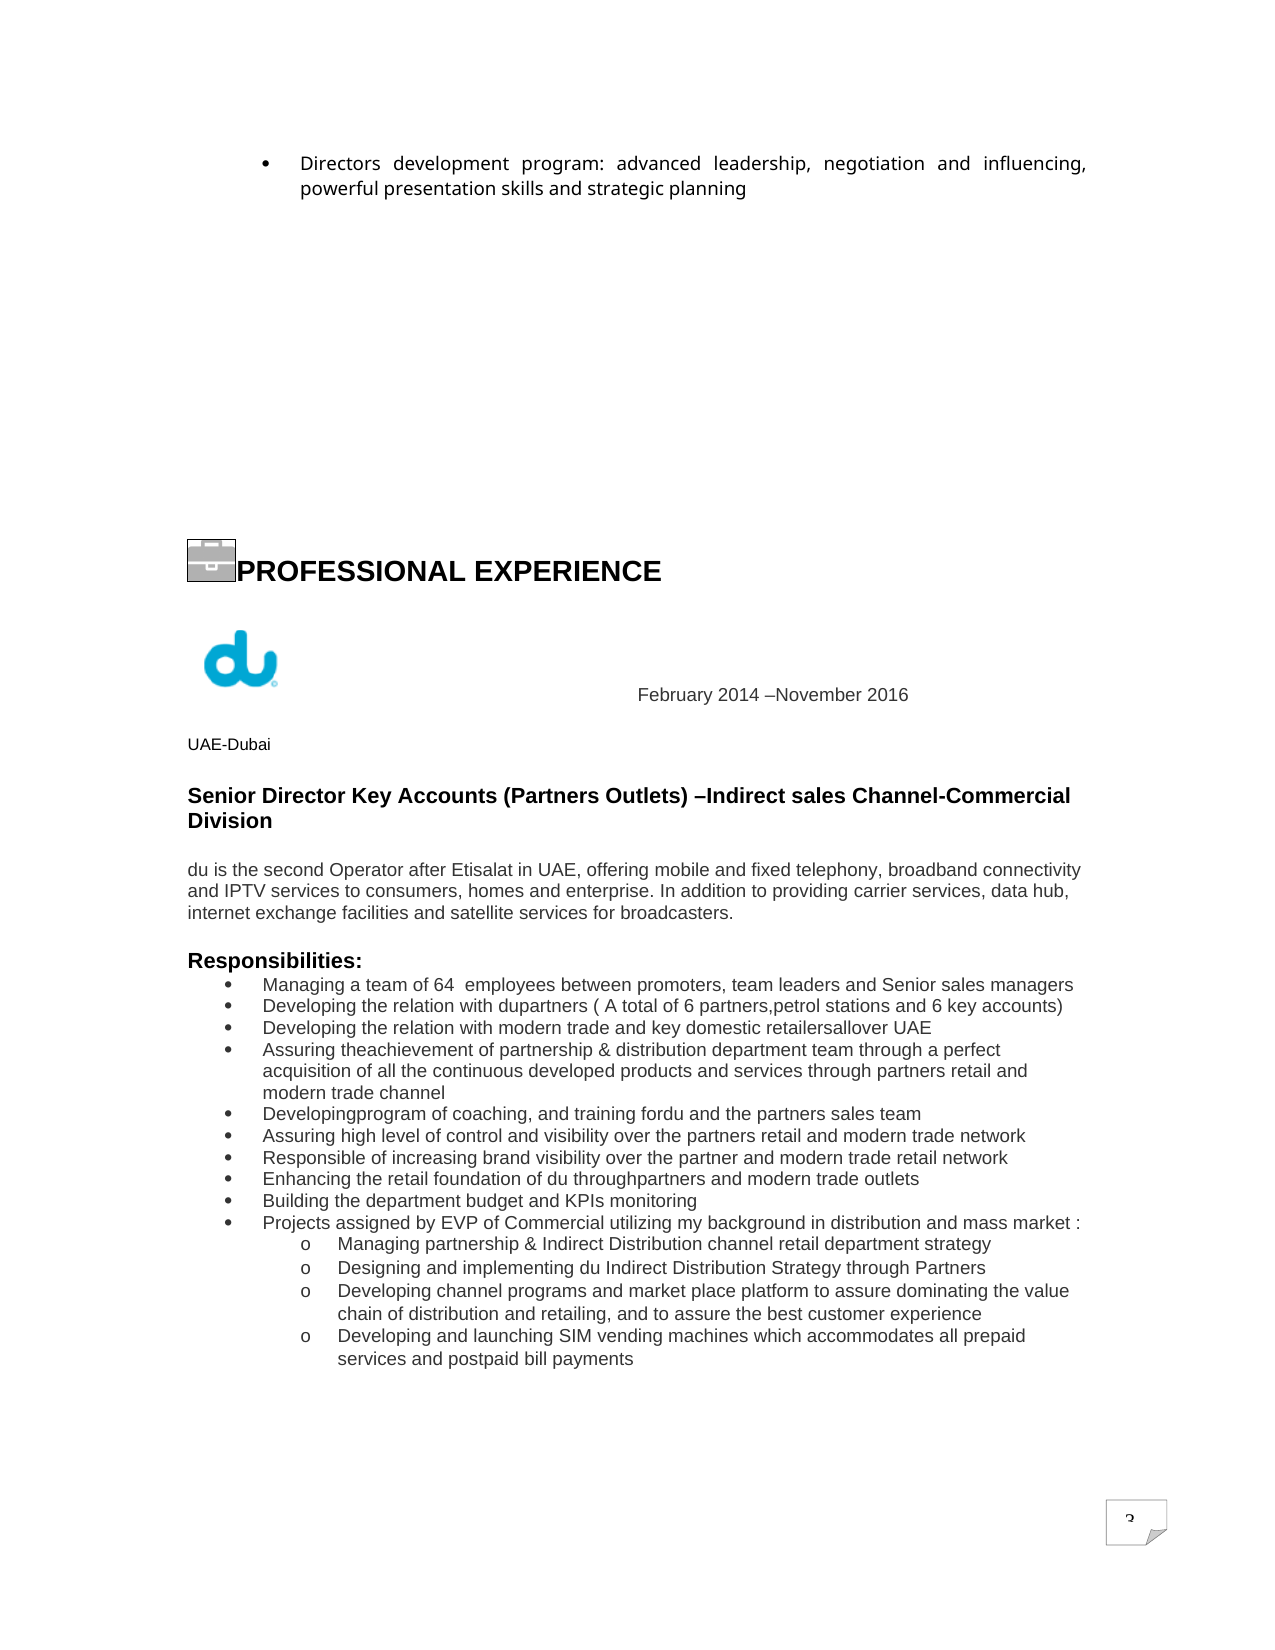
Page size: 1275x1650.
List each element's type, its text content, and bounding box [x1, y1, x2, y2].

picture [188, 540, 235, 581]
list Directors development program: advanced leadership, negotiation and influencing, powerful presentation skills and strategic planning [262, 150, 1087, 201]
list Managing partnership & Indirect Distribution channel retail department strategy [300, 1233, 1087, 1256]
text Senior Director Key Accounts (Partners Outlets) –Indirect sales Channel-Commercial Division [187, 783, 1087, 833]
text UAE-Dubai [187, 734, 1087, 753]
list Developingprogram of coaching, and training fordu and the partners sales team [225, 1103, 1087, 1125]
list Assuring high level of control and visibility over the partners retail and modern trade network [225, 1125, 1087, 1147]
list Managing a team of 64 employees between promoters, team leaders and Senior sales managers [225, 973, 1087, 995]
list Developing channel programs and market place platform to assure dominating the value chain of distribution and retailing, and to assure the best customer experience [300, 1280, 1087, 1324]
list Responsible of increasing brand visibility over the partner and modern trade retail network [225, 1147, 1087, 1168]
list Building the department budget and KPIs monitoring [225, 1190, 1087, 1212]
list Assuring theachievement of partnership & distribution department team through a perfect acquisition of all the continuous developed products and services through partners retail and modern trade channel [225, 1038, 1087, 1103]
list Developing the relation with dupartners ( A total of 6 partners,petrol stations and 6 key accounts) [225, 995, 1087, 1017]
text PROFESSIONAL EXPERIENCE [187, 539, 1087, 588]
list Enhancing the retail foundation of du throughpartners and modern trade outlets [225, 1168, 1087, 1190]
list Designing and implementing du Indirect Distribution Strategy through Partners [300, 1256, 1087, 1280]
list Developing the relation with modern trade and key domestic retailersallover UAE [225, 1017, 1087, 1038]
list Developing and launching SIM vending machines which accommodates all prepaid services and postpaid bill payments [300, 1324, 1087, 1369]
picture [187, 616, 286, 702]
text Responsibilities: [187, 948, 1087, 973]
text du is the second Operator after Etisalat in UAE, offering mobile and fixed telephony, broadband connectivity and IPTV services to consumers, homes and enterprise. In addition to providing carrier services, data hub, internet exchange facilities and satellite services for broadcasters. [187, 858, 1087, 923]
text February 2014 –November 2016 [187, 617, 1087, 705]
list Projects assigned by EVP of Commercial utilizing my background in distribution and mass market : [225, 1212, 1087, 1233]
